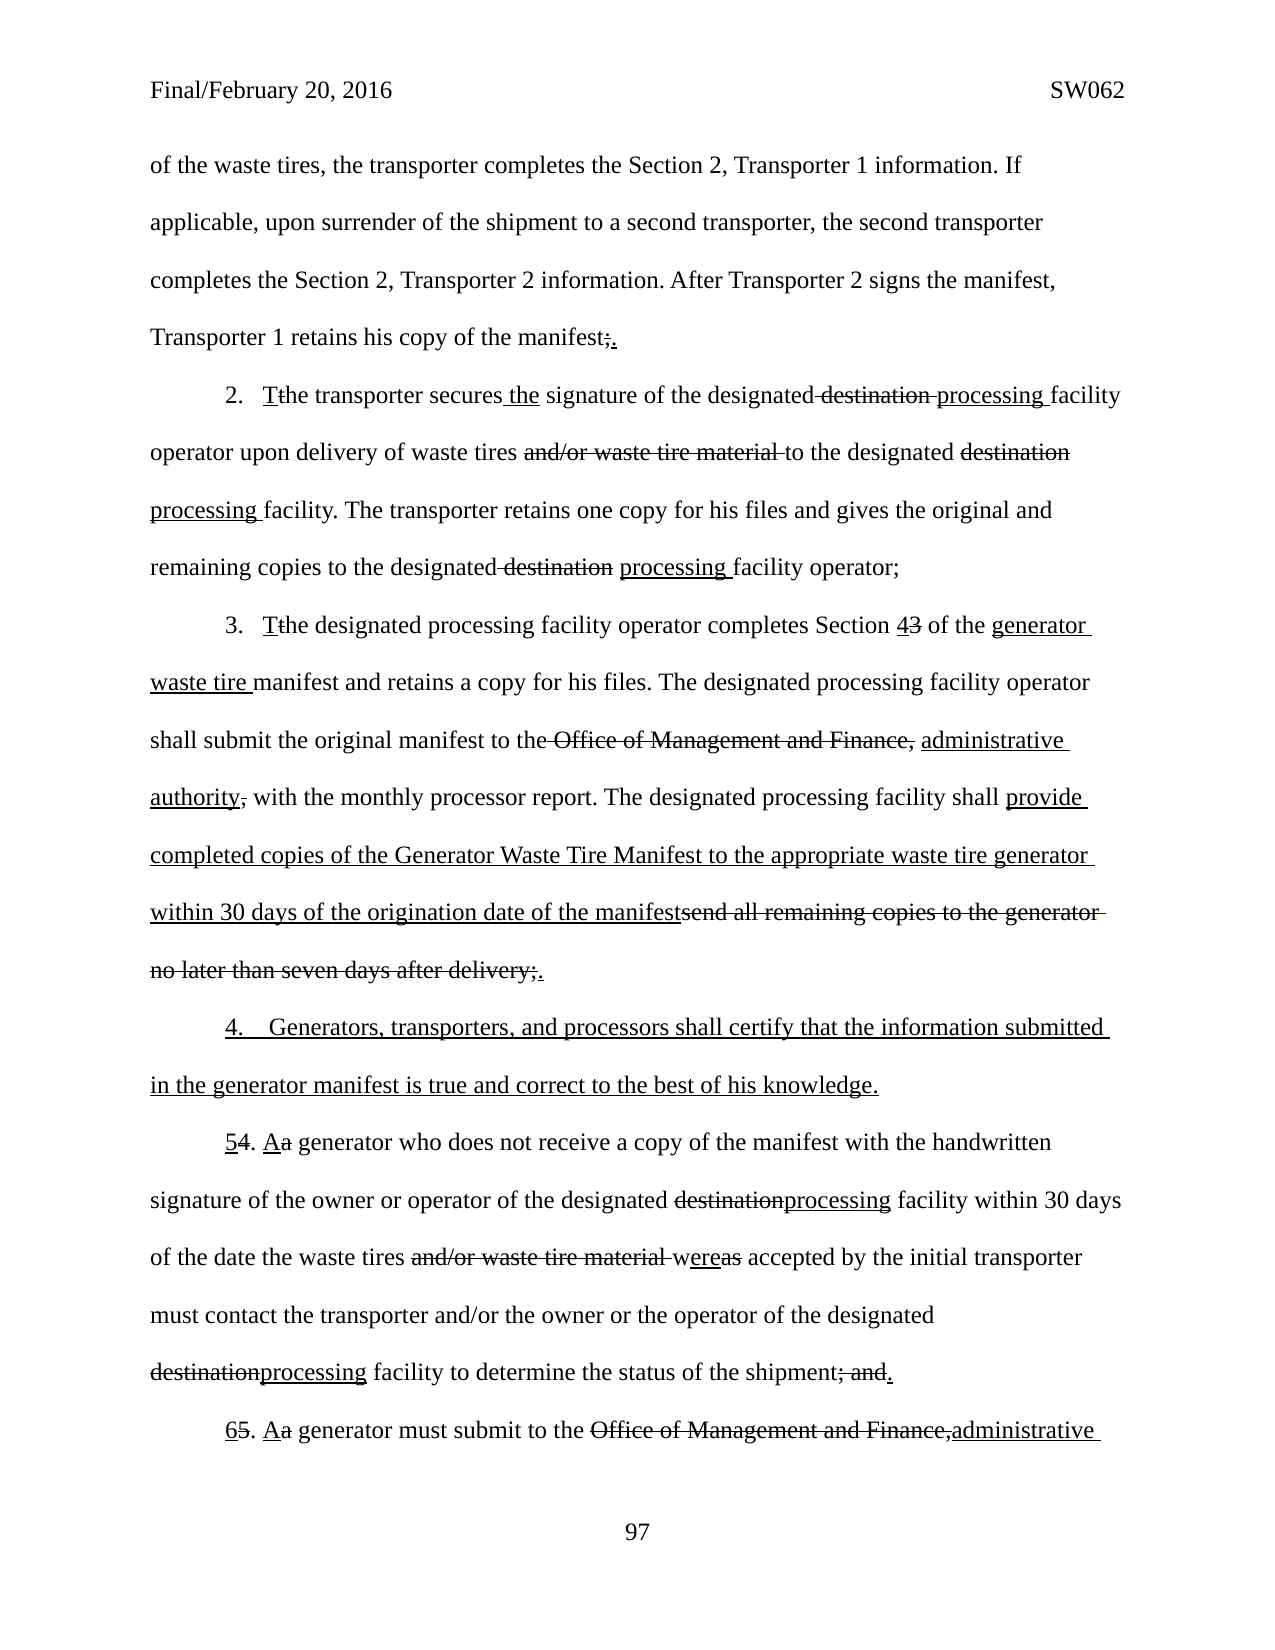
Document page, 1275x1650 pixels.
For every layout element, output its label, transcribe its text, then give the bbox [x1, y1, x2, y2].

text 2. Tthe transporter secures the signature of the designated destination processing facility operator upon delivery of waste tires and/or waste tire material to the designated destination processing facility. The transporter retains one copy for his files and gives the original and remaining copies to the designated destination processing facility operator; [150, 380, 1125, 581]
text 3. Tthe designated processing facility operator completes Section 43 of the generator waste tire manifest and retains a copy for his files. The designated processing facility operator shall submit the original manifest to the Office of Management and Finance, administrative authority, with the monthly processor report. The designated processing facility shall provide completed copies of the Generator Waste Tire Manifest to the appropriate waste tire generator within 30 days of the origination date of the manifestsend all remaining copies to the generator no later than seven days after delivery;. [150, 610, 1125, 984]
text 54. Aa generator who does not receive a copy of the manifest with the handwritten signature of the owner or operator of the designated destinationprocessing facility within 30 days of the date the waste tires and/or waste tire material wereas accepted by the initial transporter must contact the transporter and/or the owner or the operator of the designated destinationprocessing facility to determine the status of the shipment; and. [150, 1127, 1125, 1386]
text 4. Generators, transporters, and processors shall certify that the information submitted in the generator manifest is true and correct to the best of his knowledge. [150, 1012, 1125, 1099]
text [150, 150, 1125, 351]
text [150, 1415, 1125, 1444]
